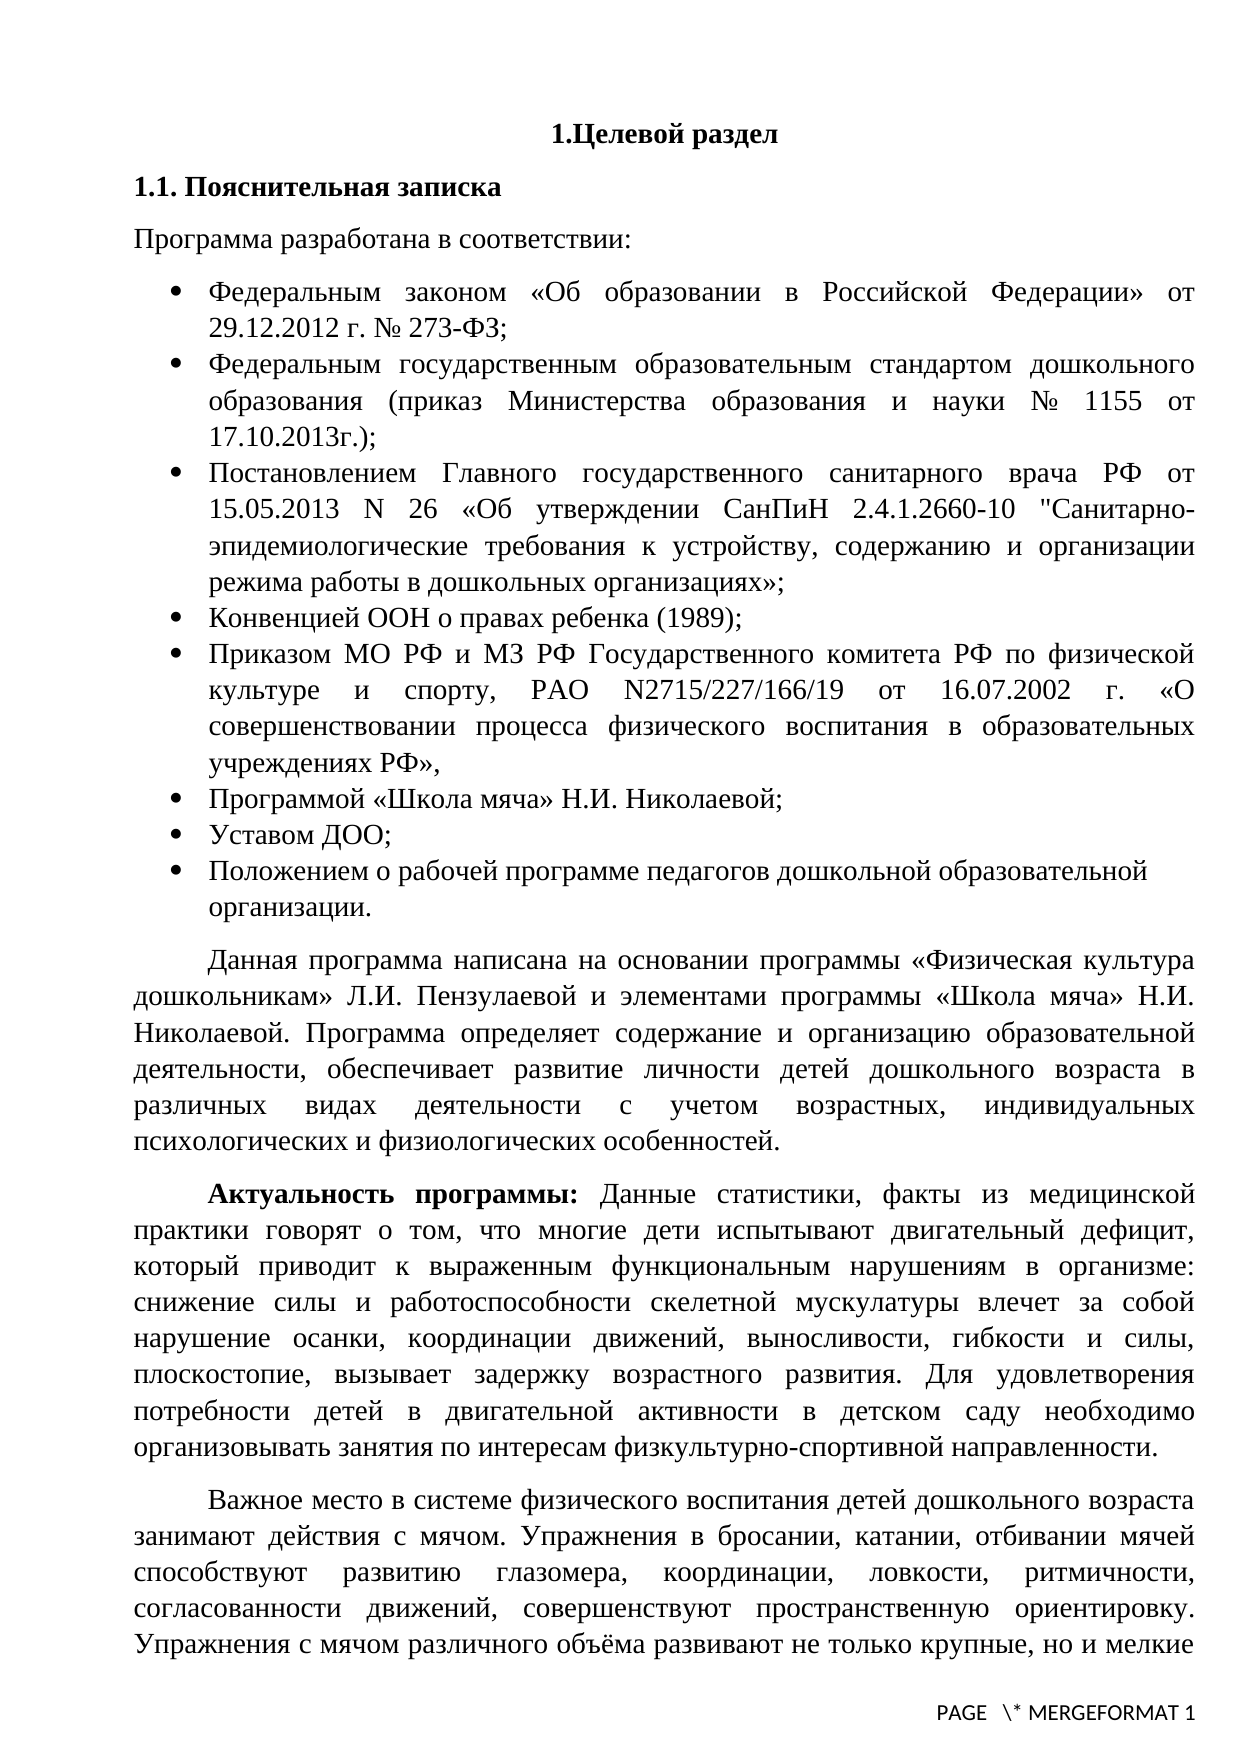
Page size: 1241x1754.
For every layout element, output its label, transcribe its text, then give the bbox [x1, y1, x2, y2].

list Постановлением Главного государственного санитарного врача РФ от 15.05.2013 N 26 «Об утверждении СанПиН 2.4.1.2660-10 "Санитарно-эпидемиологические требования к устройству, содержанию и организации режима работы в дошкольных организациях»; [171, 455, 1196, 597]
list Федеральным государственным образовательным стандартом дошкольного образования (приказ Министерства образования и науки № 1155 от 17.10.2013г.); [171, 347, 1196, 453]
text Программа разработана в соответствии: [133, 221, 1196, 255]
text 1.Целевой раздел [133, 116, 1196, 149]
list Уставом ДОО; [171, 817, 1196, 851]
list Конвенцией ООН о правах ребенка (1989); [171, 600, 1196, 633]
list Программой «Школа мяча» Н.И. Николаевой; [171, 781, 1196, 814]
list Приказом МО РФ и МЗ РФ Государственного комитета РФ по физической культуре и спорту, РАО N2715/227/166/19 от 16.07.2002 г. «О совершенствовании процесса физического воспитания в образовательных учреждениях РФ», [171, 636, 1196, 778]
list Федеральным законом «Об образовании в Российской Федерации» от 29.12.2012 г. № 273-ФЗ; [171, 274, 1196, 344]
text 1.1. Пояснительная записка [133, 169, 1196, 202]
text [133, 1482, 1196, 1660]
text Актуальность программы: Данные статистики, факты из медицинской практики говорят о том, что многие дети испытывают двигательный дефицит, который приводит к выраженным функциональным нарушениям в организме: снижение силы и работоспособности скелетной мускулатуры влечет за собой нарушение осанки, координации движений, выносливости, гибкости и силы, плоскостопие, вызывает задержку возрастного развития. Для удовлетворения потребности детей в двигательной активности в детском саду необходимо организовывать занятия по интересам физкультурно-спортивной направленности. [133, 1176, 1196, 1462]
list Положением о рабочей программе педагогов дошкольной образовательной организации. [171, 853, 1196, 923]
text Данная программа написана на основании программы «Физическая культура дошкольникам» Л.И. Пензулаевой и элементами программы «Школа мяча» Н.И. Николаевой. Программа определяет содержание и организацию образовательной деятельности, обеспечивает развитие личности детей дошкольного возраста в различных видах деятельности с учетом возрастных, индивидуальных психологических и физиологических особенностей. [133, 942, 1196, 1157]
